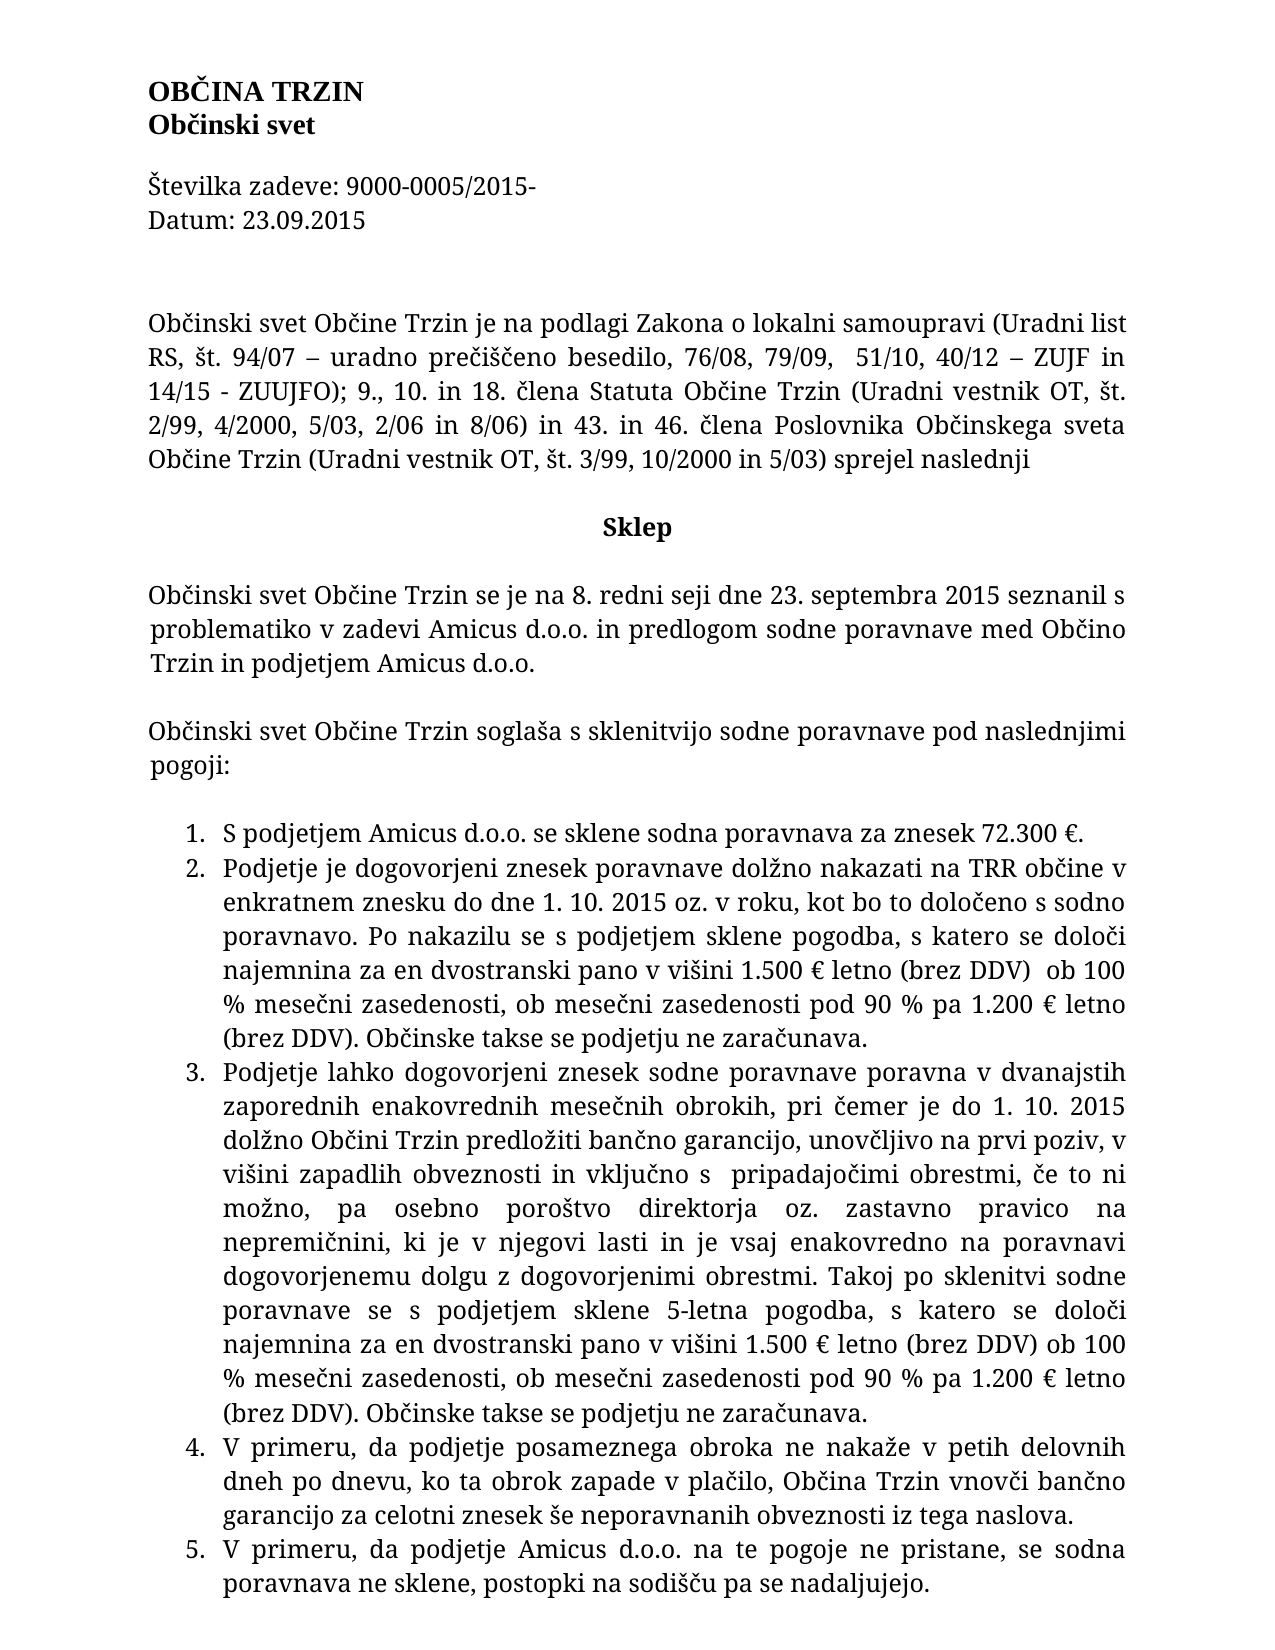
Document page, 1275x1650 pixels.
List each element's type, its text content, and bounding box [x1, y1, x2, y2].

text Občinski svet [148, 107, 1127, 141]
list V primeru, da podjetje posameznega obroka ne nakaže v petih delovnih dneh po dnevu, ko ta obrok zapade v plačilo, Občina Trzin vnovči bančno garancijo za celotni znesek še neporavnanih obveznosti iz tega naslova. [185, 1429, 1127, 1531]
text Občinski svet Občine Trzin je na podlagi Zakona o lokalni samoupravi (Uradni list RS, št. 94/07 – uradno prečiščeno besedilo, 76/08, 79/09, 51/10, 40/12 – ZUJF in 14/15 - ZUUJFO); 9., 10. in 18. člena Statuta Občine Trzin (Uradni vestnik OT, št. 2/99, 4/2000, 5/03, 2/06 in 8/06) in 43. in 46. člena Poslovnika Občinskega sveta Občine Trzin (Uradni vestnik OT, št. 3/99, 10/2000 in 5/03) sprejel naslednji [148, 305, 1127, 476]
text Številka zadeve: 9000-0005/2015- [148, 169, 1127, 203]
list Podjetje lahko dogovorjeni znesek sodne poravnave poravna v dvanajstih zaporednih enakovrednih mesečnih obrokih, pri čemer je do 1. 10. 2015 dolžno Občini Trzin predložiti bančno garancijo, unovčljivo na prvi poziv, v višini zapadlih obveznosti in vključno s pripadajočimi obrestmi, če to ni možno, pa osebno poroštvo direktorja oz. zastavno pravico na nepremičnini, ki je v njegovi lasti in je vsaj enakovredno na poravnavi dogovorjenemu dolgu z dogovorjenimi obrestmi. Takoj po sklenitvi sodne poravnave se s podjetjem sklene 5-letna pogodba, s katero se določi najemnina za en dvostranski pano v višini 1.500 € letno (brez DDV) ob 100 % mesečni zasedenosti, ob mesečni zasedenosti pod 90 % pa 1.200 € letno (brez DDV). Občinske takse se podjetju ne zaračunava. [185, 1054, 1127, 1429]
text OBČINA TRZIN [148, 74, 1127, 107]
subtitle Sklep [148, 509, 1127, 544]
list V primeru, da podjetje Amicus d.o.o. na te pogoje ne pristane, se sodna poravnava ne sklene, postopki na sodišču pa se nadaljujejo. [185, 1531, 1127, 1599]
text Občinski svet Občine Trzin soglaša s sklenitvijo sodne poravnave pod naslednjimi pogoji: [148, 714, 1127, 782]
text Datum: 23.09.2015 [148, 203, 1127, 237]
text Občinski svet Občine Trzin se je na 8. redni seji dne 23. septembra 2015 seznanil s problematiko v zadevi Amicus d.o.o. in predlogom sodne poravnave med Občino Trzin in podjetjem Amicus d.o.o. [148, 578, 1127, 680]
list Podjetje je dogovorjeni znesek poravnave dolžno nakazati na TRR občine v enkratnem znesku do dne 1. 10. 2015 oz. v roku, kot bo to določeno s sodno poravnavo. Po nakazilu se s podjetjem sklene pogodba, s katero se določi najemnina za en dvostranski pano v višini 1.500 € letno (brez DDV) ob 100 % mesečni zasedenosti, ob mesečni zasedenosti pod 90 % pa 1.200 € letno (brez DDV). Občinske takse se podjetju ne zaračunava. [185, 850, 1127, 1054]
list S podjetjem Amicus d.o.o. se sklene sodna poravnava za znesek 72.300 €. [185, 816, 1127, 850]
